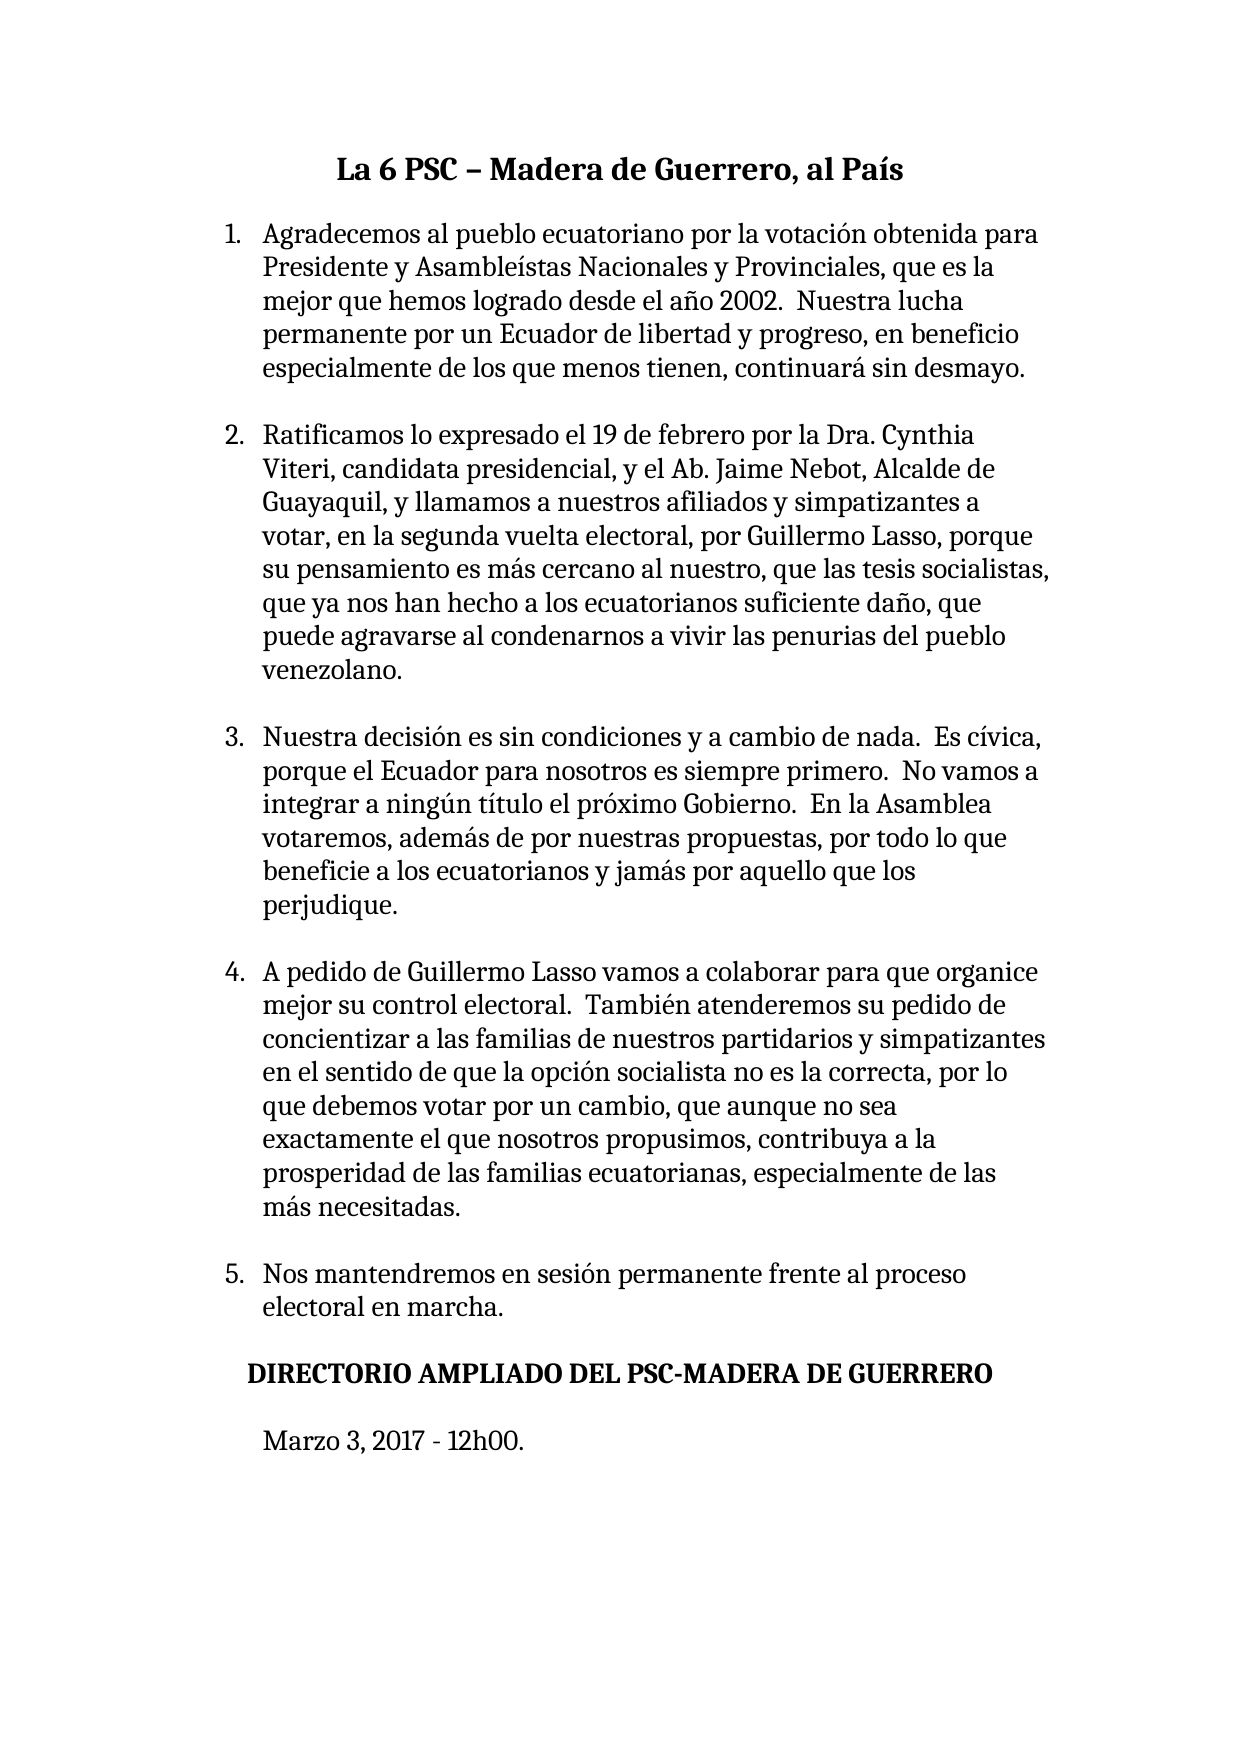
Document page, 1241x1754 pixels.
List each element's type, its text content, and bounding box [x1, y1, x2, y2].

list A pedido de Guillermo Lasso vamos a colaborar para que organice mejor su control electoral. También atenderemos su pedido de concientizar a las familias de nuestros partidarios y simpatizantes en el sentido de que la opción socialista no es la correcta, por lo que debemos votar por un cambio, que aunque no sea exactamente el que nosotros propusimos, contribuya a la prosperidad de las familias ecuatorianas, especialmente de las más necesitadas. [225, 955, 1053, 1223]
list Ratificamos lo expresado el 19 de febrero por la Dra. Cynthia Viteri, candidata presidencial, y el Ab. Jaime Nebot, Alcalde de Guayaquil, y llamamos a nuestros afiliados y simpatizantes a votar, en la segunda vuelta electoral, por Guillermo Lasso, porque su pensamiento es más cercano al nuestro, que las tesis socialistas, que ya nos han hecho a los ecuatorianos suficiente daño, que puede agravarse al condenarnos a vivir las penurias del pueblo venezolano. [225, 418, 1053, 687]
text DIRECTORIO AMPLIADO DEL PSC-MADERA DE GUERRERO [187, 1357, 1053, 1391]
list Marzo 3, 2017 - 12h00. [262, 1424, 1053, 1458]
list Agradecemos al pueblo ecuatoriano por la votación obtenida para Presidente y Asambleístas Nacionales y Provinciales, que es la mejor que hemos logrado desde el año 2002. Nuestra lucha permanente por un Ecuador de libertad y progreso, en beneficio especialmente de los que menos tienen, continuará sin desmayo. [225, 217, 1053, 385]
list Nos mantendremos en sesión permanente frente al proceso electoral en marcha. [225, 1257, 1053, 1324]
text La 6 PSC – Madera de Guerrero, al País [187, 150, 1053, 188]
list Nuestra decisión es sin condiciones y a cambio de nada. Es cívica, porque el Ecuador para nosotros es siempre primero. No vamos a integrar a ningún título el próximo Gobierno. En la Asamblea votaremos, además de por nuestras propuestas, por todo lo que beneficie a los ecuatorianos y jamás por aquello que los perjudique. [225, 720, 1053, 921]
